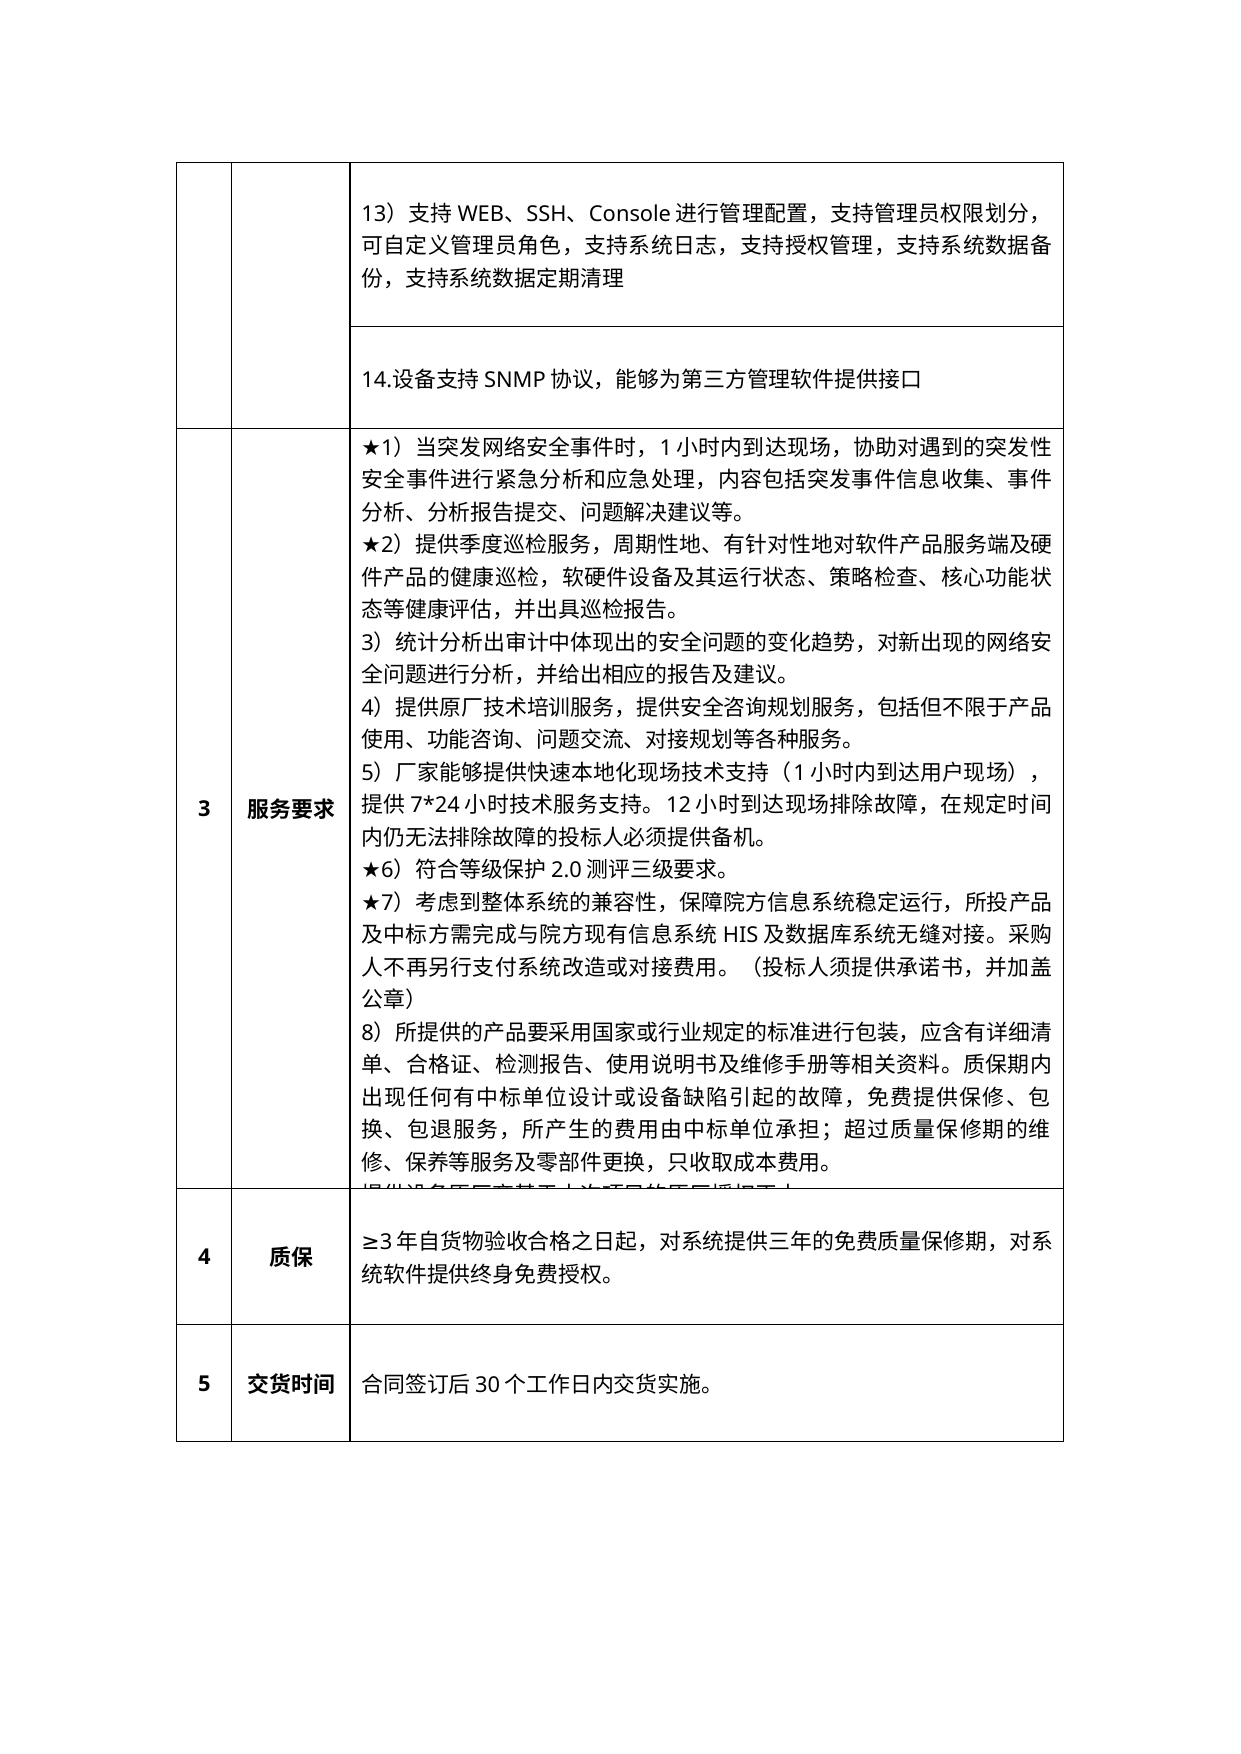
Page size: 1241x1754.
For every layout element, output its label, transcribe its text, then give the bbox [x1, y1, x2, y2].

table_cell 合同签订后30个工作日内交货实施。 [351, 1325, 1063, 1441]
table_cell 交货时间 [232, 1325, 349, 1441]
table_cell 5 [177, 1325, 231, 1441]
table_cell ≥3年自货物验收合格之日起，对系统提供三年的免费质量保修期，对系统软件提供终身免费授权。 [351, 1189, 1063, 1324]
table_cell 3 [177, 429, 231, 1187]
table_cell 质保 [232, 1189, 349, 1324]
table_cell 服务要求 [232, 429, 349, 1187]
table_cell 14.设备支持SNMP协议，能够为第三方管理软件提供接口 [351, 327, 1063, 428]
table_cell 4 [177, 1189, 231, 1324]
table_cell ★1）当突发网络安全事件时，1小时内到达现场，协助对遇到的突发性安全事件进行紧急分析和应急处理，内容包括突发事件信息收集、事件分析、分析报告提交、问题解决建议等。 ★2）提供季度巡检服务，周期性地、有针对性地对软件产品服务端及硬件产品的健康巡检，软硬件设备及其运行状态、策略检查、核心功能状态等健康评估，并出具巡检报告。 3）统计分析出审计中体现出的安全问题的变化趋势，对新出现的网络安全问题进行分析，并给出相应的报告及建议。 4）提供原厂技术培训服务，提供安全咨询规划服务，包括但不限于产品使用、功能咨询、问题交流、对接规划等各种服务。 5）厂家能够提供快速本地化现场技术支持（1小时内到达用户现场），提供7*24小时技术服务支持。12小时到达现场排除故障，在规定时间内仍无法排除故障的投标人必须提供备机。 ★6）符合等级保护2.0测评三级要求。 ★7）考虑到整体系统的兼容性，保障院方信息系统稳定运行，所投产品及中标方需完成与院方现有信息系统HIS及数据库系统无缝对接。采购人不再另行支付系统改造或对接费用。（投标人须提供承诺书，并加盖公章） 8）所提供的产品要采用国家或行业规定的标准进行包装，应含有详细清单、合格证、检测报告、使用说明书及维修手册等相关资料。质保期内出现任何有中标单位设计或设备缺陷引起的故障，免费提供保修、包换、包退服务，所产生的费用由中标单位承担；超过质量保修期的维修、保养等服务及零部件更换，只收取成本费用。 提供设备原厂商基于本次项目的原厂授权正本 [351, 429, 1063, 1187]
table_cell 13）支持WEB、SSH、Console进行管理配置，支持管理员权限划分，可自定义管理员角色，支持系统日志，支持授权管理，支持系统数据备份，支持系统数据定期清理 [351, 163, 1063, 326]
